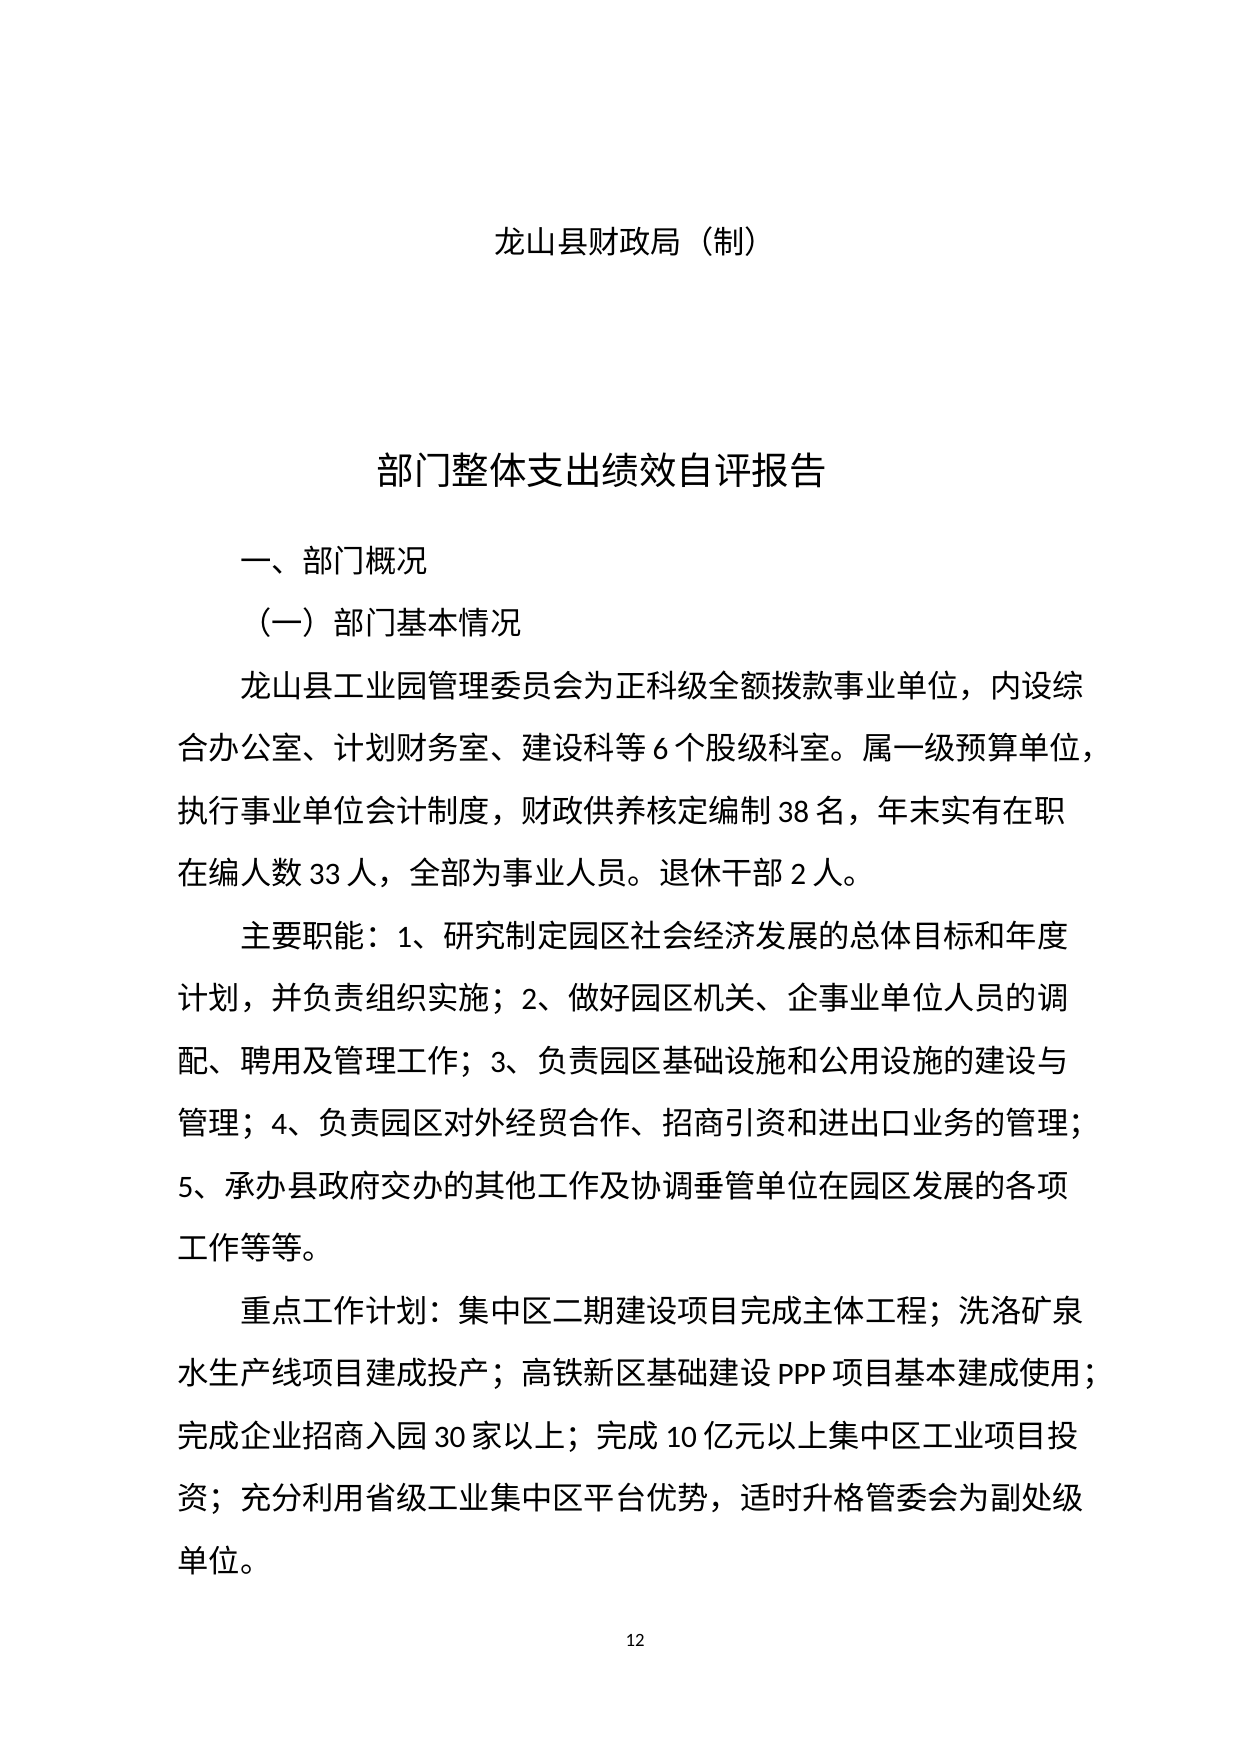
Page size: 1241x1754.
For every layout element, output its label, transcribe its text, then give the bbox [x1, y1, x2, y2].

text 龙山县工业园管理委员会为正科级全额拨款事业单位，内设综合办公室、计划财务室、建设科等6个股级科室。属一级预算单位，执行事业单位会计制度，财政供养核定编制38名，年末实有在职在编人数33人，全部为事业人员。退休干部2人。 [177, 647, 1092, 897]
text 一、部门概况 [177, 522, 1092, 584]
text 重点工作计划：集中区二期建设项目完成主体工程；洗洛矿泉水生产线项目建成投产；高铁新区基础建设PPP项目基本建成使用；完成企业招商入园30家以上；完成10亿元以上集中区工业项目投资；充分利用省级工业集中区平台优势，适时升格管委会为副处级单位。 [177, 1272, 1092, 1584]
text （一）部门基本情况 [177, 584, 1092, 647]
text 主要职能：1、研究制定园区社会经济发展的总体目标和年度计划，并负责组织实施；2、做好园区机关、企事业单位人员的调配、聘用及管理工作；3、负责园区基础设施和公用设施的建设与管理；4、负责园区对外经贸合作、招商引资和进出口业务的管理；5、承办县政府交办的其他工作及协调垂管单位在园区发展的各项工作等等。 [177, 897, 1092, 1272]
text 部门整体支出绩效自评报告 [177, 436, 1026, 501]
text 龙山县财政局（制） [177, 208, 1092, 273]
